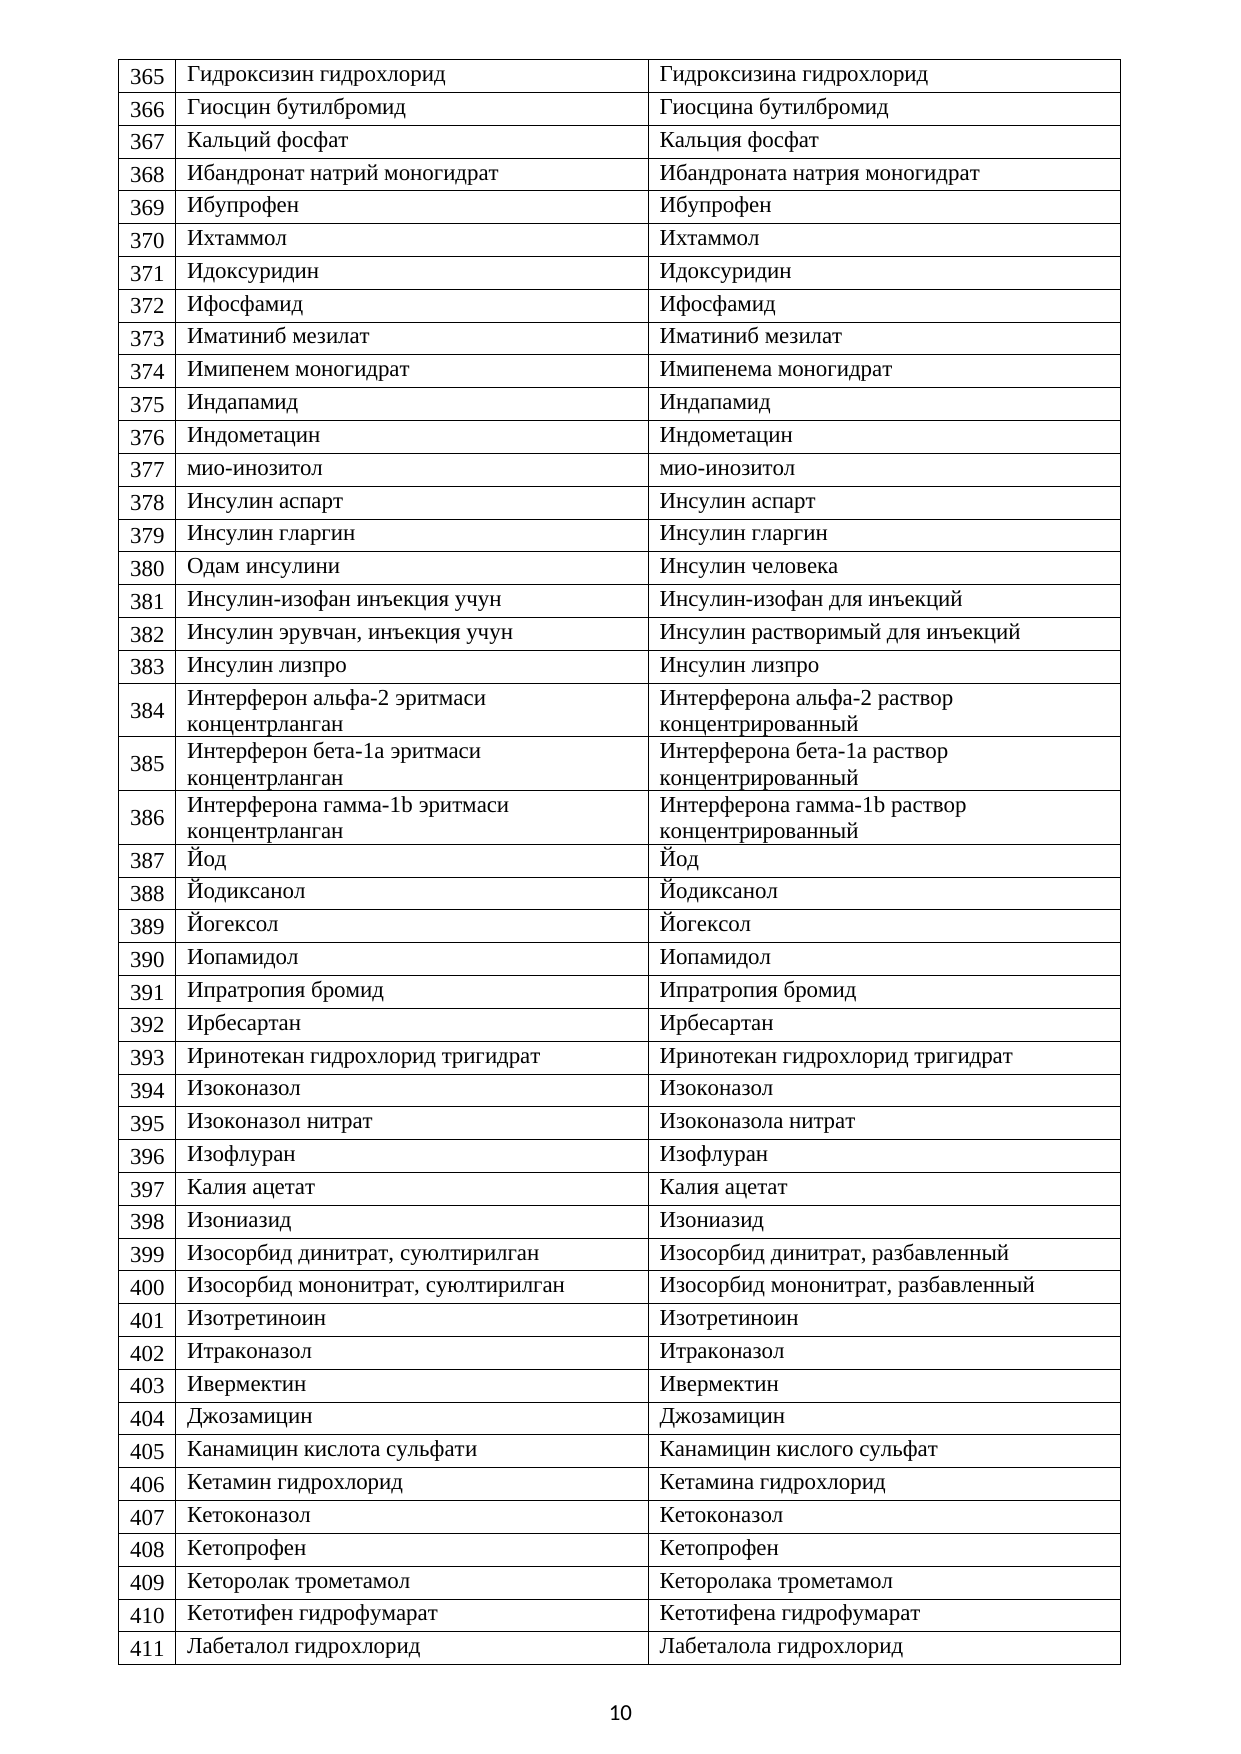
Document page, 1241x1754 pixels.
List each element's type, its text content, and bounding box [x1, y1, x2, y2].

table_cell Имипенема моногидрат [649, 355, 1120, 387]
table_cell Кетотифен гидрофумарат [176, 1600, 648, 1631]
table_cell Джозамицин [176, 1403, 648, 1434]
table_cell 380 [119, 552, 175, 584]
table_cell 376 [119, 421, 175, 453]
table_cell 400 [119, 1271, 175, 1303]
table_cell 391 [119, 976, 175, 1008]
table_cell 397 [119, 1173, 175, 1205]
table_cell Кеторолака трометамол [649, 1567, 1120, 1598]
table_cell Ивермектин [176, 1370, 648, 1402]
table_cell 389 [119, 910, 175, 942]
table_cell 398 [119, 1206, 175, 1237]
table_cell 390 [119, 943, 175, 975]
table_cell Йод [649, 845, 1120, 877]
table_cell 394 [119, 1075, 175, 1106]
table_cell Кальций фосфат [176, 126, 648, 157]
table_cell Интерферон бета-1а эритмаси концентрланган [176, 737, 648, 790]
table_cell 379 [119, 520, 175, 551]
table_cell Индапамид [649, 388, 1120, 420]
table_cell Иринотекан гидрохлорид тригидрат [649, 1042, 1120, 1073]
table_cell Йодиксанол [176, 878, 648, 909]
table_cell Кетоконазол [649, 1501, 1120, 1533]
table_cell Иматиниб мезилат [176, 323, 648, 354]
table_cell Изотретиноин [176, 1304, 648, 1336]
table_cell Ирбесартан [176, 1009, 648, 1041]
table_cell 410 [119, 1600, 175, 1631]
table_cell 370 [119, 224, 175, 256]
table_cell 403 [119, 1370, 175, 1402]
table_cell Ибупрофен [176, 191, 648, 223]
table_cell 395 [119, 1107, 175, 1139]
table_cell Ифосфамид [649, 290, 1120, 322]
table_cell 399 [119, 1239, 175, 1270]
table_cell 373 [119, 323, 175, 354]
table_cell Лабеталол гидрохлорид [176, 1632, 648, 1664]
table_cell Кетоконазол [176, 1501, 648, 1533]
table_cell 402 [119, 1337, 175, 1369]
table_cell Ихтаммол [176, 224, 648, 256]
table_cell 385 [119, 737, 175, 790]
table_cell Иопамидол [176, 943, 648, 975]
table_cell Изоконазол [176, 1075, 648, 1106]
table_cell Ивермектин [649, 1370, 1120, 1402]
table_cell 369 [119, 191, 175, 223]
table_cell мио-инозитол [176, 454, 648, 486]
table_cell 409 [119, 1567, 175, 1598]
table_cell Изосорбид динитрат, суюлтирилган [176, 1239, 648, 1270]
table_cell Ибандроната натрия моногидрат [649, 159, 1120, 190]
table_cell 393 [119, 1042, 175, 1073]
table_cell мио-инозитол [649, 454, 1120, 486]
table_cell Инсулин эрувчан, инъекция учун [176, 618, 648, 650]
table_cell Кетамин гидрохлорид [176, 1468, 648, 1500]
table_cell Индапамид [176, 388, 648, 420]
table_cell Кетамина гидрохлорид [649, 1468, 1120, 1500]
table_cell Гиосцин бутилбромид [176, 93, 648, 125]
table_cell 387 [119, 845, 175, 877]
table_cell Инсулин-изофан инъекция учун [176, 585, 648, 617]
table_cell Иринотекан гидрохлорид тригидрат [176, 1042, 648, 1073]
table_cell 381 [119, 585, 175, 617]
table_cell Кальция фосфат [649, 126, 1120, 157]
table_cell Идоксуридин [176, 257, 648, 289]
table_cell 367 [119, 126, 175, 157]
table_cell Инсулин человека [649, 552, 1120, 584]
table_cell Изофлуран [649, 1140, 1120, 1172]
table_cell Йодиксанол [649, 878, 1120, 909]
table_cell Кетотифена гидрофумарат [649, 1600, 1120, 1631]
table_cell Лабеталола гидрохлорид [649, 1632, 1120, 1664]
table_cell Инсулин аспарт [649, 487, 1120, 518]
table_cell Кетопрофен [176, 1534, 648, 1566]
table_cell 371 [119, 257, 175, 289]
table_cell 407 [119, 1501, 175, 1533]
table_cell Иматиниб мезилат [649, 323, 1120, 354]
table_cell Джозамицин [649, 1403, 1120, 1434]
table_cell Ипратропия бромид [649, 976, 1120, 1008]
table_cell Калия ацетат [649, 1173, 1120, 1205]
table_cell 388 [119, 878, 175, 909]
table_cell 401 [119, 1304, 175, 1336]
table_cell Интерферона гамма-1b раствор концентрированный [649, 791, 1120, 844]
table_cell 406 [119, 1468, 175, 1500]
table_cell Йод [176, 845, 648, 877]
table_cell 366 [119, 93, 175, 125]
table_cell Индометацин [649, 421, 1120, 453]
table_cell Изоконазола нитрат [649, 1107, 1120, 1139]
table_cell Гидроксизина гидрохлорид [649, 60, 1120, 92]
table_cell 411 [119, 1632, 175, 1664]
table_cell 365 [119, 60, 175, 92]
table_cell 386 [119, 791, 175, 844]
table_cell Ифосфамид [176, 290, 648, 322]
table_cell Инсулин лизпро [176, 651, 648, 682]
table_cell Изосорбид мононитрат, суюлтирилган [176, 1271, 648, 1303]
table_cell Изониазид [649, 1206, 1120, 1237]
table_cell Гидроксизин гидрохлорид [176, 60, 648, 92]
table_cell 404 [119, 1403, 175, 1434]
table_cell 375 [119, 388, 175, 420]
table_cell Йогексол [176, 910, 648, 942]
table_cell 383 [119, 651, 175, 682]
table_cell Кеторолак трометамол [176, 1567, 648, 1598]
table_cell Йогексол [649, 910, 1120, 942]
table_cell 382 [119, 618, 175, 650]
table_cell Инсулин гларгин [176, 520, 648, 551]
table_cell Ибандронат натрий моногидрат [176, 159, 648, 190]
table_cell Изоконазол нитрат [176, 1107, 648, 1139]
table_cell 392 [119, 1009, 175, 1041]
table_cell Ихтаммол [649, 224, 1120, 256]
table_cell 377 [119, 454, 175, 486]
table_cell Гиосцина бутилбромид [649, 93, 1120, 125]
table_cell Интерферона бета-1а раствор концентрированный [649, 737, 1120, 790]
table_cell Изосорбид мононитрат, разбавленный [649, 1271, 1120, 1303]
table_cell 384 [119, 684, 175, 736]
table_cell Калия ацетат [176, 1173, 648, 1205]
table_cell Идоксуридин [649, 257, 1120, 289]
table_cell 405 [119, 1435, 175, 1467]
table_cell Одам инсулини [176, 552, 648, 584]
table_cell Итраконазол [176, 1337, 648, 1369]
table_cell Изотретиноин [649, 1304, 1120, 1336]
table_cell Изосорбид динитрат, разбавленный [649, 1239, 1120, 1270]
table_cell Интерферона гамма-1b эритмаси концентрланган [176, 791, 648, 844]
table_cell Инсулин растворимый для инъекций [649, 618, 1120, 650]
table_cell 368 [119, 159, 175, 190]
table_cell Ирбесартан [649, 1009, 1120, 1041]
table_cell Инсулин аспарт [176, 487, 648, 518]
table_cell Ибупрофен [649, 191, 1120, 223]
table_cell Интерферона альфа-2 раствор концентрированный [649, 684, 1120, 736]
table_cell 408 [119, 1534, 175, 1566]
table_cell 378 [119, 487, 175, 518]
table_cell Имипенем моногидрат [176, 355, 648, 387]
table_cell Изоконазол [649, 1075, 1120, 1106]
table_cell Канамицин кислота сульфати [176, 1435, 648, 1467]
table_cell Инсулин-изофан для инъекций [649, 585, 1120, 617]
table_cell Интерферон альфа-2 эритмаси концентрланган [176, 684, 648, 736]
table_cell 396 [119, 1140, 175, 1172]
table_cell Индометацин [176, 421, 648, 453]
table_cell Инсулин лизпро [649, 651, 1120, 682]
table_cell Канамицин кислого сульфат [649, 1435, 1120, 1467]
table_cell Иопамидол [649, 943, 1120, 975]
table_cell Ипратропия бромид [176, 976, 648, 1008]
table_cell Кетопрофен [649, 1534, 1120, 1566]
table_cell Изофлуран [176, 1140, 648, 1172]
table_cell 374 [119, 355, 175, 387]
table_cell Инсулин гларгин [649, 520, 1120, 551]
table_cell 372 [119, 290, 175, 322]
table_cell Изониазид [176, 1206, 648, 1237]
table_cell Итраконазол [649, 1337, 1120, 1369]
